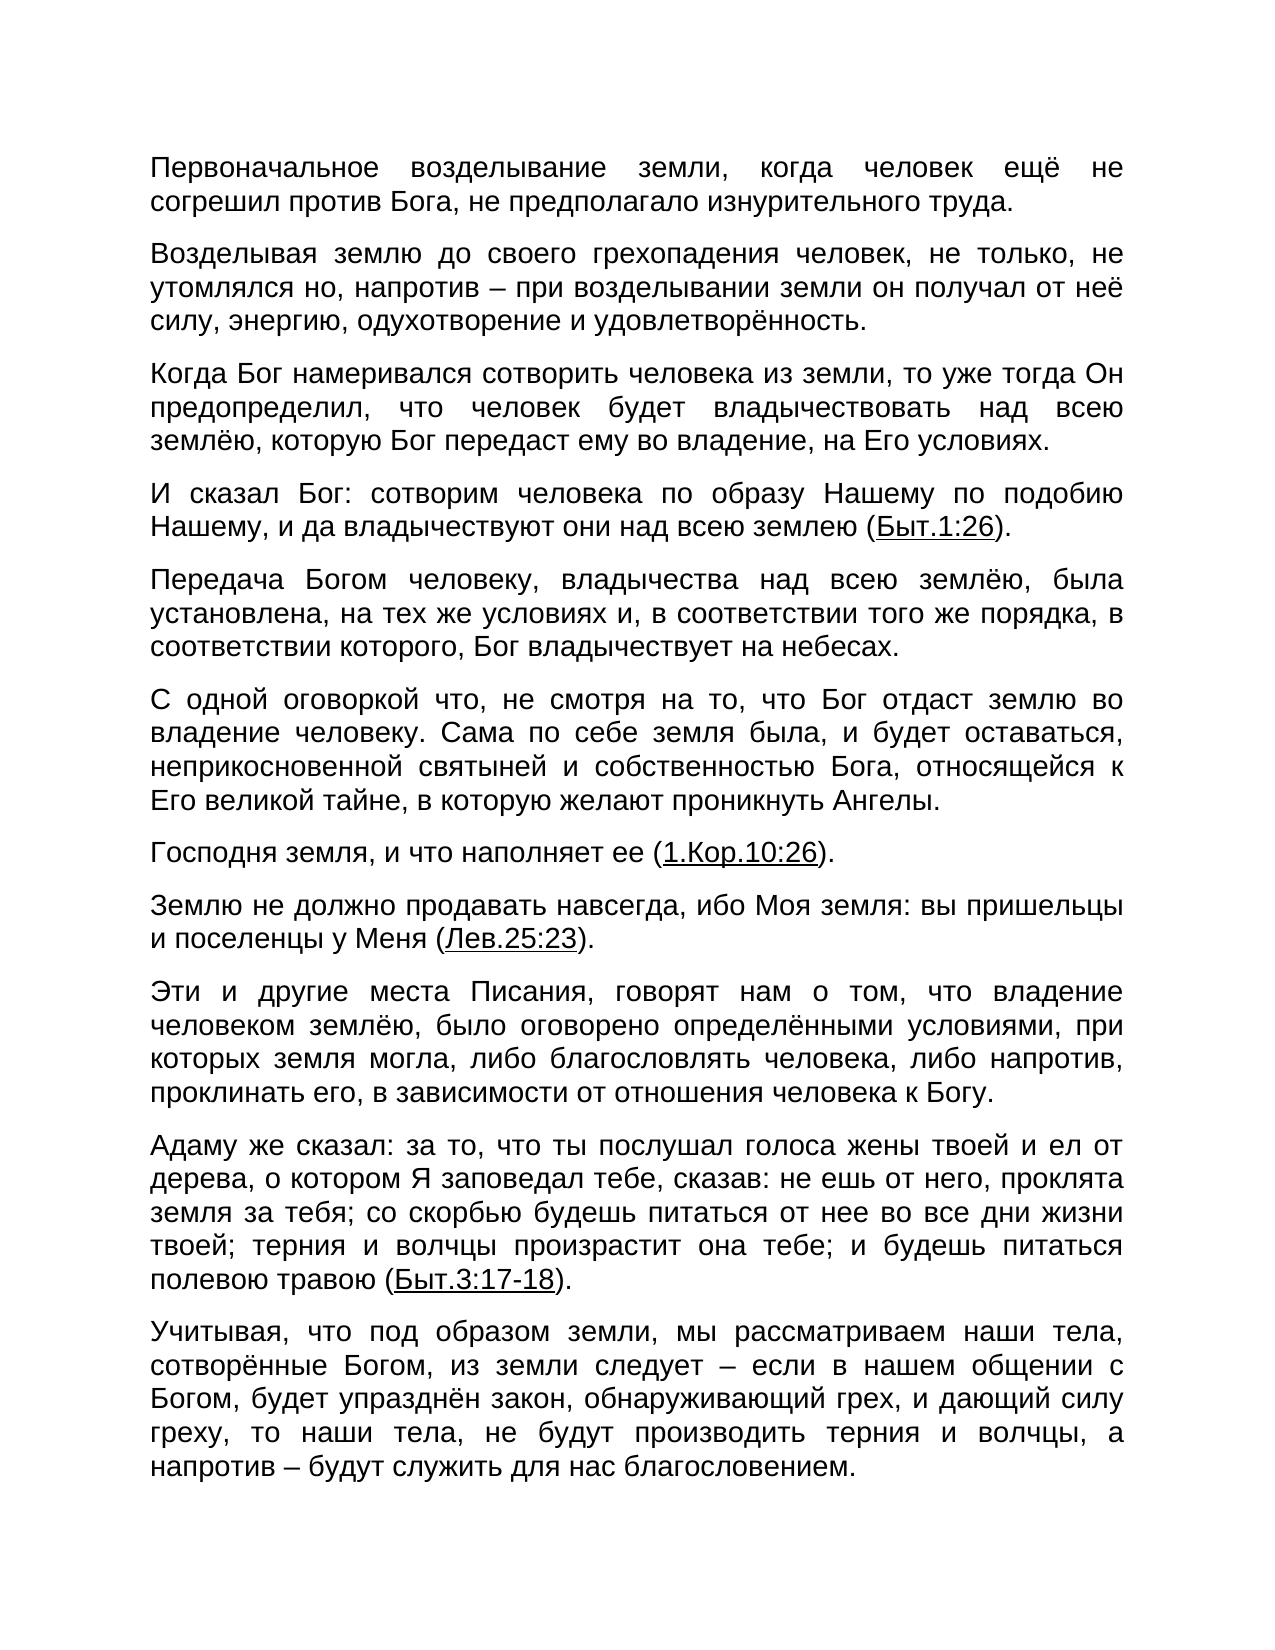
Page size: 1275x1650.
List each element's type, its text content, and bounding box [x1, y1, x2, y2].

text Передача Богом человеку, владычества над всею землёю, была установлена, на тех же условиях и, в соответствии того же порядка, в соответствии которого, Бог владычествует на небесах. [150, 562, 1125, 663]
text Первоначальное возделывание земли, когда человек ещё не согрешил против Бога, не предполагало изнурительного труда. [150, 150, 1125, 217]
text Учитывая, что под образом земли, мы рассматриваем наши тела, сотворённые Богом, из земли следует – если в нашем общении с Богом, будет упразднён закон, обнаруживающий грех, и дающий силу греху, то наши тела, не будут производить терния и волчцы, а напротив – будут служить для нас благословением. [150, 1314, 1125, 1482]
text Господня земля, и что наполняет ее (1.Кор.10:26). [150, 835, 1125, 869]
text Землю не должно продавать навсегда, ибо Моя земля: вы пришельцы и поселенцы у Меня (Лев.25:23). [150, 888, 1125, 955]
text Когда Бог намеривался сотворить человека из земли, то уже тогда Он предопределил, что человек будет владычествовать над всею землёю, которую Бог передаст ему во владение, на Его условиях. [150, 356, 1125, 457]
text Эти и другие места Писания, говорят нам о том, что владение человеком землёю, было оговорено определёнными условиями, при которых земля могла, либо благословлять человека, либо напротив, проклинать его, в зависимости от отношения человека к Богу. [150, 974, 1125, 1108]
text Адаму же сказал: за то, что ты послушал голоса жены твоей и ел от дерева, о котором Я заповедал тебе, сказав: не ешь от него, проклята земля за тебя; со скорбью будешь питаться от нее во все дни жизни твоей; терния и волчцы произрастит она тебе; и будешь питаться полевою травою (Быт.3:17-18). [150, 1127, 1125, 1295]
text Возделывая землю до своего грехопадения человек, не только, не утомлялся но, напротив – при возделывании земли он получал от неё силу, энергию, одухотворение и удовлетворённость. [150, 236, 1125, 337]
text С одной оговоркой что, не смотря на то, что Бог отдаст землю во владение человеку. Сама по себе земля была, и будет оставаться, неприкосновенной святыней и собственностью Бога, относящейся к Его великой тайне, в которую желают проникнуть Ангелы. [150, 682, 1125, 816]
text И сказал Бог: сотворим человека по образу Нашему по подобию Нашему, и да владычествуют они над всею землею (Быт.1:26). [150, 476, 1125, 543]
